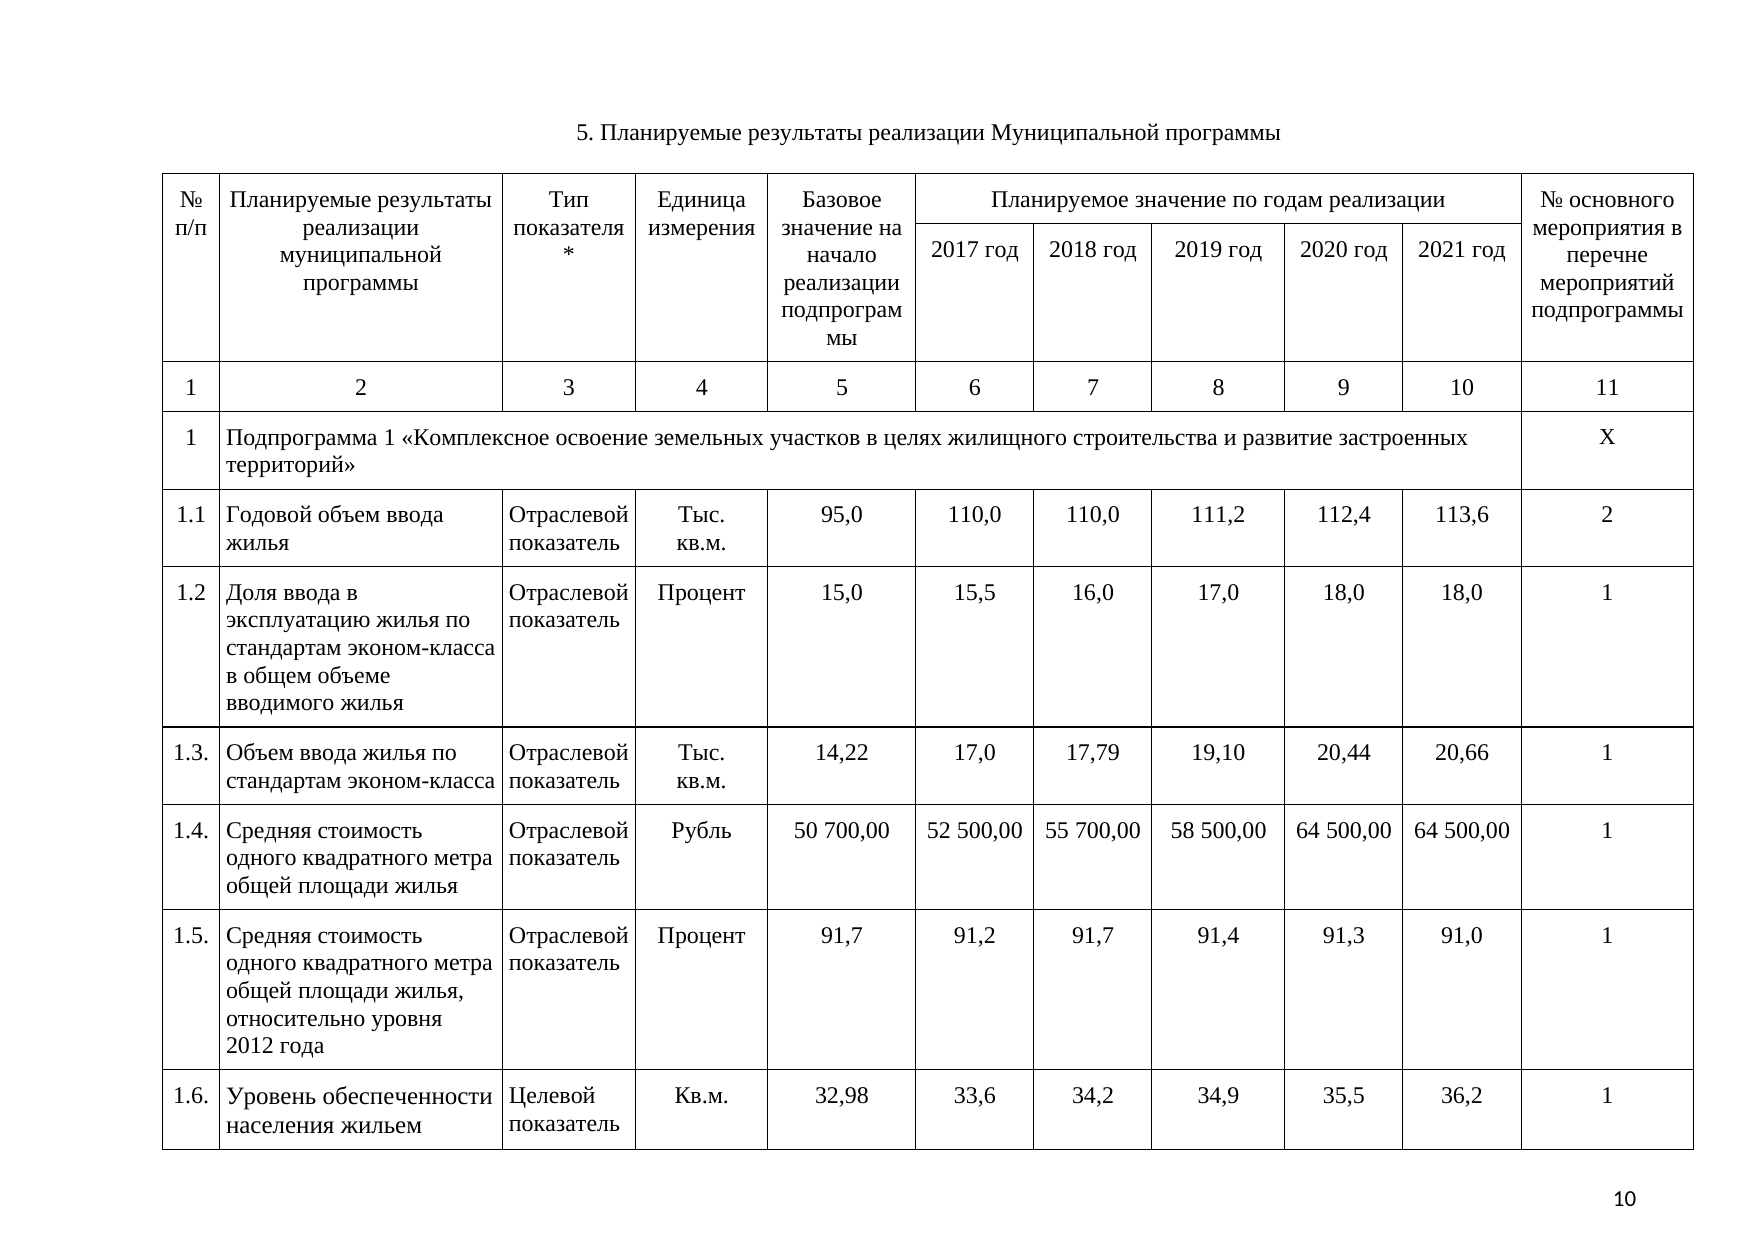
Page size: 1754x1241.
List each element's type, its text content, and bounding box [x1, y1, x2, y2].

table_cell Отраслевой показатель [503, 728, 635, 804]
table_cell 64 500,00 [1403, 805, 1521, 909]
table_cell 7 [1034, 362, 1151, 411]
table_cell 95,0 [768, 490, 915, 566]
table_cell 35,5 [1285, 1070, 1402, 1149]
table_cell 110,0 [916, 490, 1033, 566]
table_header № основного мероприятия в перечне мероприятий подпрограммы [1522, 174, 1693, 361]
table_cell 34,2 [1034, 1070, 1151, 1149]
table_cell 1.4. [163, 805, 219, 909]
table_cell 91,0 [1403, 910, 1521, 1069]
table_cell 15,0 [768, 567, 915, 726]
table_cell Тыс. кв.м. [636, 728, 767, 804]
table_cell 2020 год [1285, 224, 1402, 361]
table_cell 17,0 [1152, 567, 1284, 726]
table_cell 32,98 [768, 1070, 915, 1149]
table_cell 15,5 [916, 567, 1033, 726]
table_cell 2 [1522, 490, 1693, 566]
table_cell 16,0 [1034, 567, 1151, 726]
table_cell Отраслевой показатель [503, 910, 635, 1069]
table_cell 18,0 [1403, 567, 1521, 726]
table_cell Кв.м. [636, 1070, 767, 1149]
table_cell 91,7 [1034, 910, 1151, 1069]
table_cell Рубль [636, 805, 767, 909]
table_cell 111,2 [1152, 490, 1284, 566]
table_cell Процент [636, 910, 767, 1069]
table_cell Тыс. кв.м. [636, 490, 767, 566]
table_cell 55 700,00 [1034, 805, 1151, 909]
table_cell Процент [636, 567, 767, 726]
table_cell Средняя стоимость одного квадратного метра общей площади жилья, относительно уровня 2012 года [220, 910, 502, 1069]
table_cell 91,2 [916, 910, 1033, 1069]
table_cell Годовой объем ввода жилья [220, 490, 502, 566]
table_cell Х [1522, 412, 1693, 489]
table_header Базовое значение на начало реализации подпрограммы [768, 174, 915, 361]
table_cell 19,10 [1152, 728, 1284, 804]
table_cell Целевой показатель [503, 1070, 635, 1149]
table_cell 2017 год [916, 224, 1033, 361]
table_cell 10 [1403, 362, 1521, 411]
table_cell 14,22 [768, 728, 915, 804]
table_cell 33,6 [916, 1070, 1033, 1149]
table_cell 4 [636, 362, 767, 411]
table_cell 1 [1522, 805, 1693, 909]
table_header Единица измерения [636, 174, 767, 361]
table_cell Объем ввода жилья по стандартам эконом-класса [220, 728, 502, 804]
table_cell 8 [1152, 362, 1284, 411]
table_cell 9 [1285, 362, 1402, 411]
table_cell 1.5. [163, 910, 219, 1069]
table_cell Отраслевой показатель [503, 490, 635, 566]
table_cell Уровень обеспеченности населения жильем [220, 1070, 502, 1149]
table_cell 64 500,00 [1285, 805, 1402, 909]
table_cell Отраслевой показатель [503, 805, 635, 909]
table_cell 50 700,00 [768, 805, 915, 909]
table_cell Доля ввода в эксплуатацию жилья по стандартам эконом-класса в общем объеме вводимого жилья [220, 567, 502, 726]
table_cell 1 [163, 362, 219, 411]
table_header Планируемые результаты реализации муниципальной программы [220, 174, 502, 361]
table_cell 2021 год [1403, 224, 1521, 361]
table_cell 58 500,00 [1152, 805, 1284, 909]
table_cell 2018 год [1034, 224, 1151, 361]
text 5. Планируемые результаты реализации Муниципальной программы [162, 118, 1636, 146]
table_cell 113,6 [1403, 490, 1521, 566]
table_cell 20,44 [1285, 728, 1402, 804]
table_cell 110,0 [1034, 490, 1151, 566]
table_header Планируемое значение по годам реализации [916, 174, 1521, 223]
table_cell 91,7 [768, 910, 915, 1069]
table_cell 5 [768, 362, 915, 411]
table_cell Подпрограмма 1 «Комплексное освоение земельных участков в целях жилищного строительства и развитие застроенных территорий» [220, 412, 1521, 489]
table_cell 1.3. [163, 728, 219, 804]
table_cell 1 [1522, 1070, 1693, 1149]
table_cell 20,66 [1403, 728, 1521, 804]
table_cell 11 [1522, 362, 1693, 411]
table_cell 34,9 [1152, 1070, 1284, 1149]
table_cell 6 [916, 362, 1033, 411]
table_cell 1 [1522, 910, 1693, 1069]
table_cell 3 [503, 362, 635, 411]
table_cell 1 [1522, 728, 1693, 804]
table_cell 52 500,00 [916, 805, 1033, 909]
table_cell Отраслевой показатель [503, 567, 635, 726]
table_cell 2019 год [1152, 224, 1284, 361]
table_cell 1 [1522, 567, 1693, 726]
table_cell 17,0 [916, 728, 1033, 804]
table_cell 1.6. [163, 1070, 219, 1149]
table_cell 2 [220, 362, 502, 411]
table_header № п/п [163, 174, 219, 361]
table_cell 91,4 [1152, 910, 1284, 1069]
table_header Тип показателя* [503, 174, 635, 361]
table_cell 91,3 [1285, 910, 1402, 1069]
table_cell 1.1 [163, 490, 219, 566]
table_cell Средняя стоимость одного квадратного метра общей площади жилья [220, 805, 502, 909]
table_cell 1.2 [163, 567, 219, 726]
table_cell 112,4 [1285, 490, 1402, 566]
table_cell 17,79 [1034, 728, 1151, 804]
table_cell 18,0 [1285, 567, 1402, 726]
table_cell 36,2 [1403, 1070, 1521, 1149]
table_cell 1 [163, 412, 219, 489]
